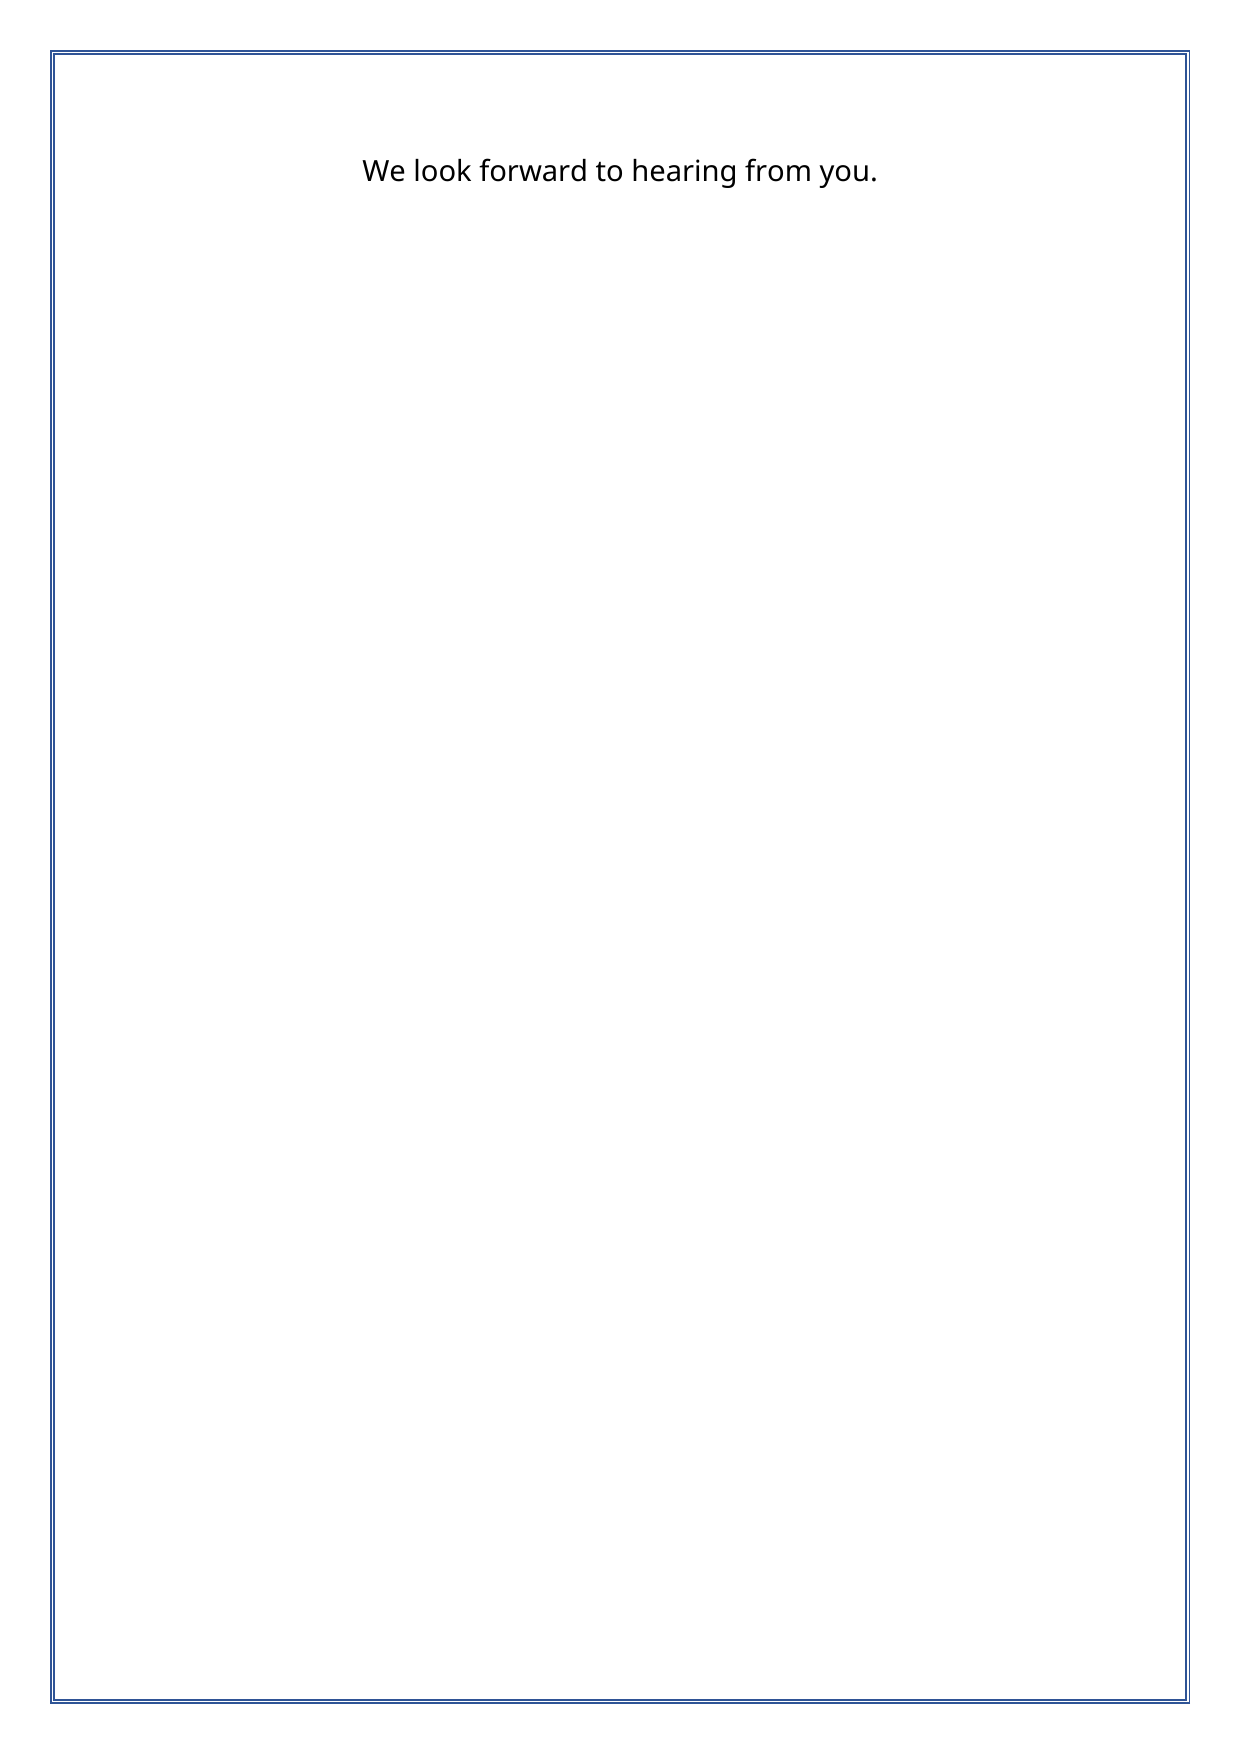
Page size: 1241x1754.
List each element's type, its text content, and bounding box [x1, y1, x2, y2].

text We look forward to hearing from you. [150, 150, 1090, 190]
